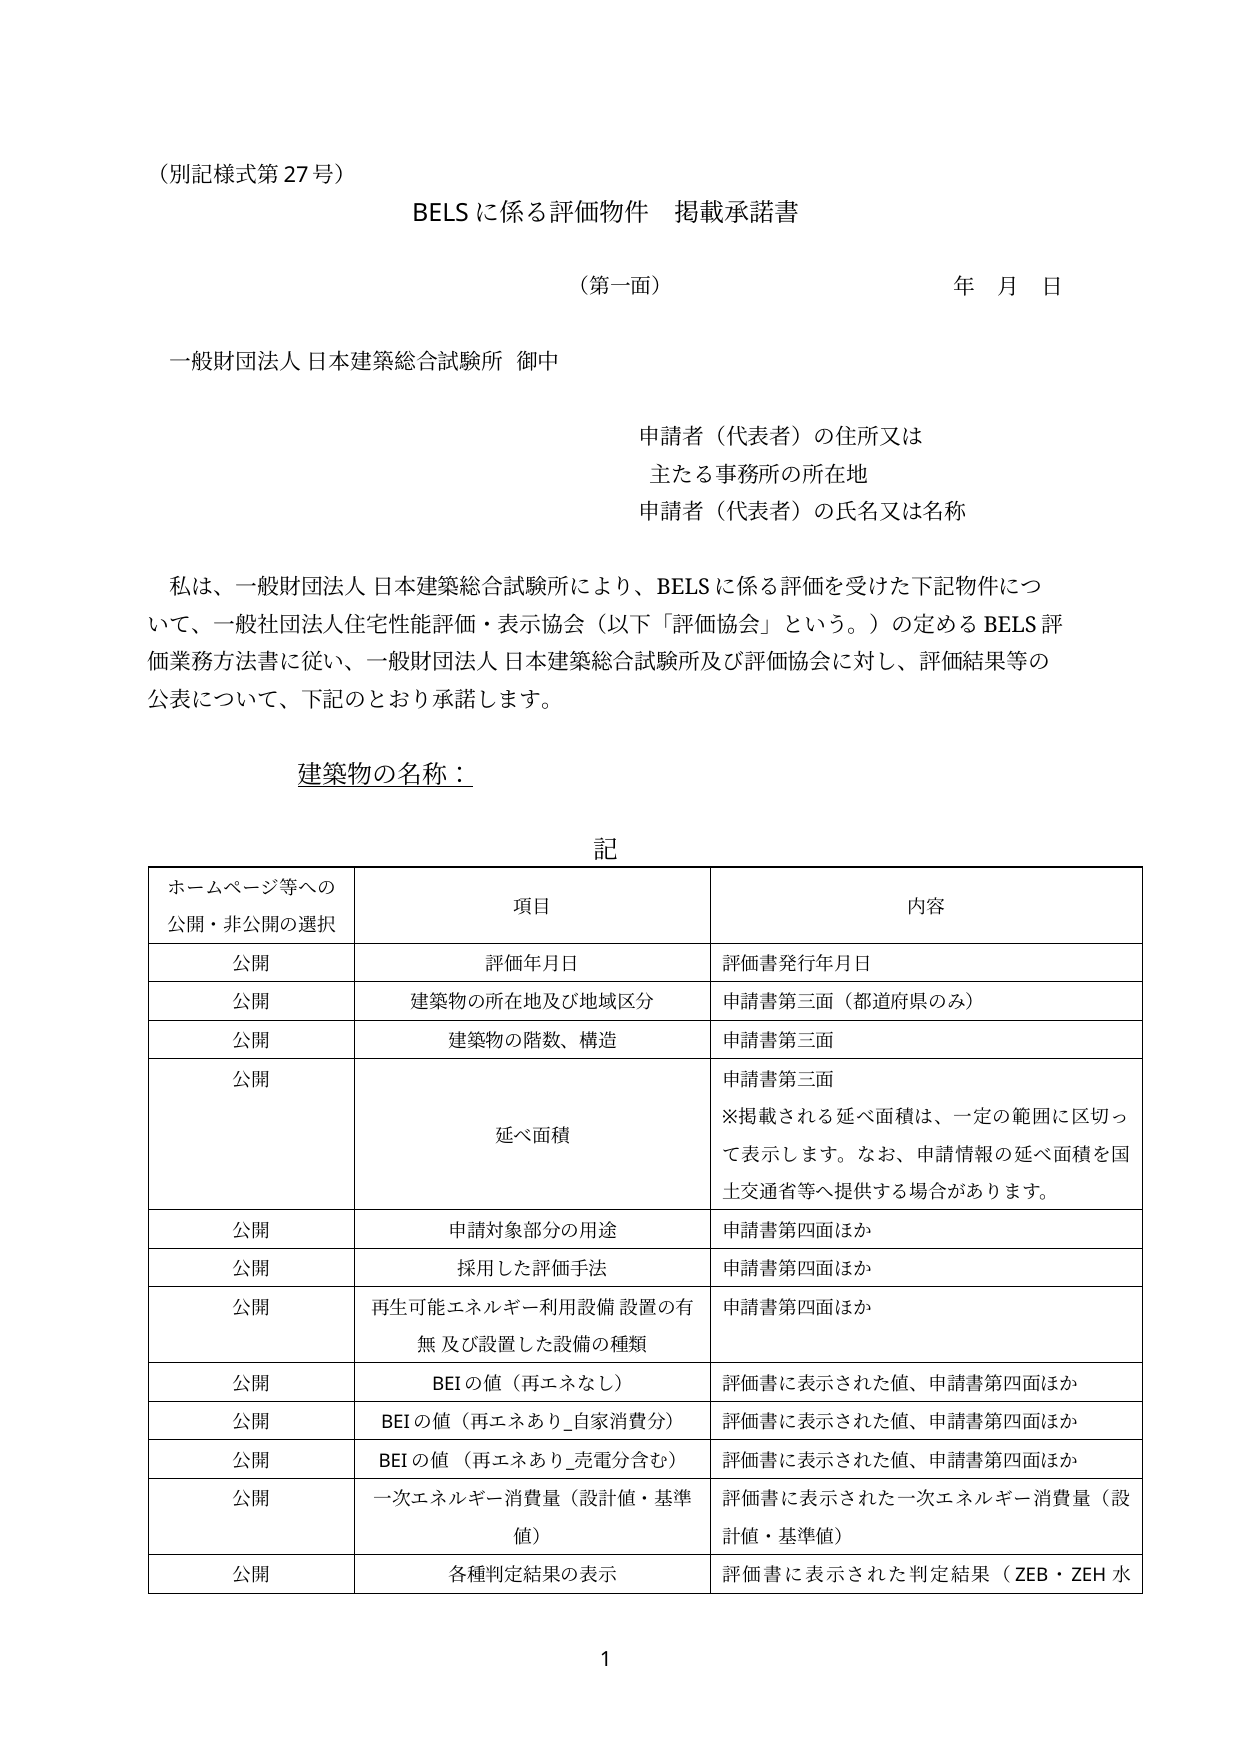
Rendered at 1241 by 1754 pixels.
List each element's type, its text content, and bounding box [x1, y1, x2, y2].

table_header 内容 [711, 868, 1142, 942]
table_cell 建築物の階数、構造 [355, 1021, 710, 1058]
table_cell 公開 [149, 944, 354, 981]
text BELSに係る評価物件 掲載承諾書 [148, 191, 1063, 229]
table_cell 評価書に表示された値、申請書第四面ほか [711, 1402, 1142, 1439]
table_cell BEIの値 （再エネあり_売電分含む） [355, 1440, 710, 1478]
table_cell 申請書第三面（都道府県のみ） [711, 982, 1142, 1019]
table_cell 公開 [149, 1555, 354, 1592]
table_cell 採用した評価手法 [355, 1249, 710, 1286]
text （別記様式第27号） [148, 154, 1063, 191]
table_cell 公開 [149, 1440, 354, 1478]
table_cell 申請書第三面 ※掲載される延べ面積は、一定の範囲に区切って表示します。なお、申請情報の延べ面積を国土交通省等へ提供する場合があります。 [711, 1059, 1142, 1209]
text 年 月 日 [148, 266, 1063, 304]
table_header 項目 [355, 868, 710, 942]
table_cell 公開 [149, 982, 354, 1019]
table_cell 公開 [149, 1021, 354, 1058]
table_cell 公開 [149, 1210, 354, 1248]
table_cell 評価年月日 [355, 944, 710, 981]
table_cell 公開 [149, 1059, 354, 1209]
table_cell 公開 [149, 1402, 354, 1439]
text 私は、一般財団法人 日本建築総合試験所により、BELSに係る評価を受けた下記物件について、一般社団法人住宅性能評価・表示協会（以下「評価協会」という。）の定めるBELS評価業務方法書に従い、一般財団法人 日本建築総合試験所及び評価協会に対し、評価結果等の公表について、下記のとおり承諾します。 [148, 566, 1063, 716]
table_cell 評価書に表示された値、申請書第四面ほか [711, 1363, 1142, 1401]
table_cell 公開 [149, 1249, 354, 1286]
table_cell 評価書発行年月日 [711, 944, 1142, 981]
table_cell 延べ面積 [355, 1059, 710, 1209]
table_cell 一次エネルギー消費量（設計値・基準値） [355, 1479, 710, 1554]
table_cell 評価書に表示された一次エネルギー消費量（設計値・基準値） [711, 1479, 1142, 1554]
table_cell 再生可能エネルギー利用設備 設置の有無 及び設置した設備の種類 [355, 1287, 710, 1362]
table_cell 公開 [149, 1287, 354, 1362]
table_cell 公開 [149, 1479, 354, 1554]
text 申請者（代表者）の氏名又は名称 [148, 491, 1063, 529]
table_cell 申請書第四面ほか [711, 1210, 1142, 1248]
text 記 [148, 829, 1063, 866]
text 主たる事務所の所在地 [148, 454, 1063, 491]
table_cell 建築物の所在地及び地域区分 [355, 982, 710, 1019]
table_cell 各種判定結果の表示 [355, 1555, 710, 1592]
table_cell 申請書第四面ほか [711, 1287, 1142, 1362]
table_header ホームページ等への公開・非公開の選択 [149, 868, 354, 942]
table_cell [711, 1555, 1142, 1592]
table_cell BEIの値（再エネあり_自家消費分） [355, 1402, 710, 1439]
table_cell 申請対象部分の用途 [355, 1210, 710, 1248]
table_cell 評価書に表示された値、申請書第四面ほか [711, 1440, 1142, 1478]
table_cell BEIの値（再エネなし） [355, 1363, 710, 1401]
table_cell 公開 [149, 1363, 354, 1401]
text 一般財団法人 日本建築総合試験所 御中 [148, 341, 1063, 379]
text 建築物の名称： [148, 754, 1063, 791]
table_cell 申請書第三面 [711, 1021, 1142, 1058]
text 申請者（代表者）の住所又は [148, 416, 1063, 454]
table_cell 申請書第四面ほか [711, 1249, 1142, 1286]
